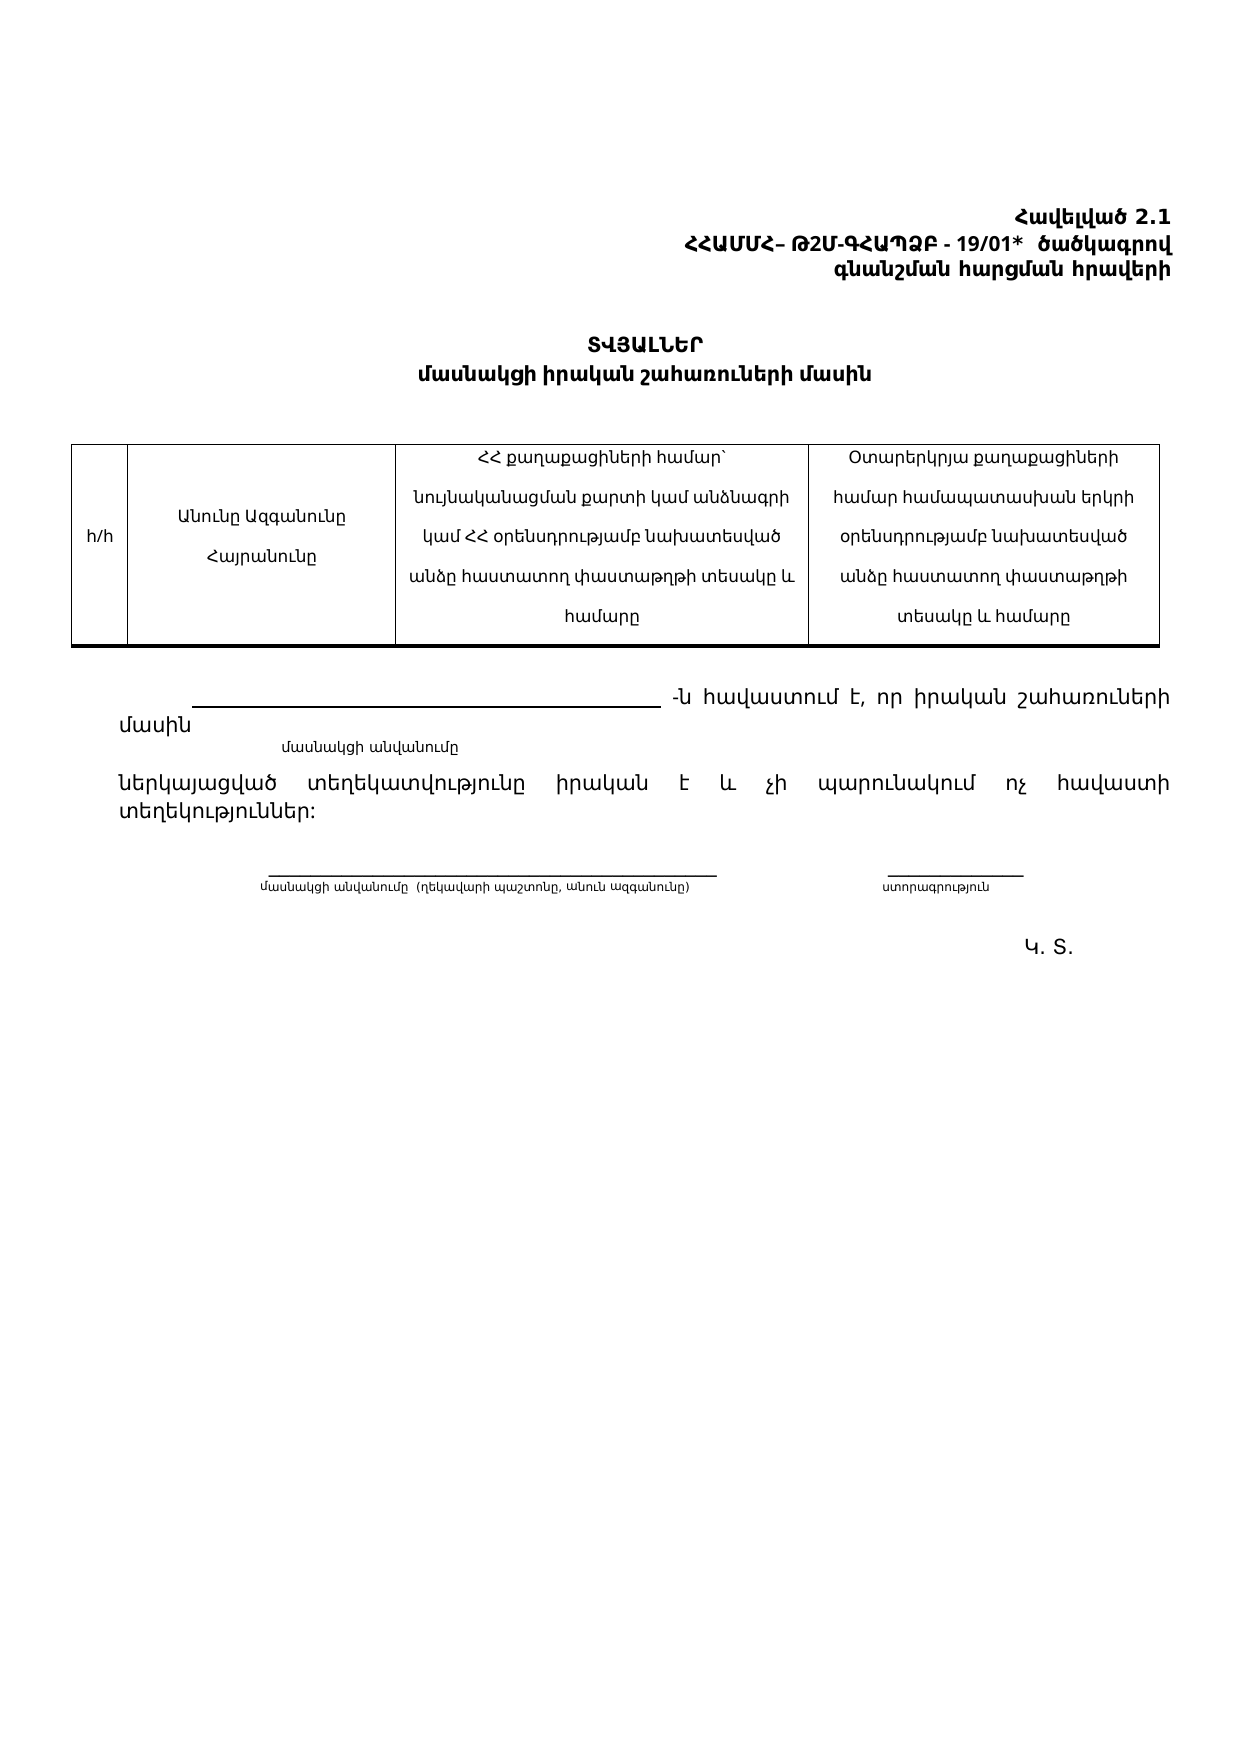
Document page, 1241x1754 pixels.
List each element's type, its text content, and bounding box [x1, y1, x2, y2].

table_header Օտարերկրյա քաղաքացիների համար համապատասխան երկրի օրենսդրությամբ նախատեսված անձը հաստատող փաստաթղթի տեսակը և համարը [809, 445, 1159, 644]
text ՀՀԱՄՄՀ– Թ2Մ-ԳՀԱՊՁԲ - 19/01* ծածկագրով [118, 229, 1171, 257]
text ՏՎՅԱԼՆԵՐ [118, 330, 1171, 359]
text Հավելված 2.1 [118, 205, 1171, 229]
table_header ՀՀ քաղաքացիների համար` նույնականացման քարտի կամ անձնագրի կամ ՀՀ օրենսդրությամբ նախատեսված անձը հաստատող փաստաթղթի տեսակը և համարը [396, 445, 808, 644]
text ___________________________________________ _____________ [193, 853, 1171, 878]
text -ն հավաստում է, որ իրական շահառուների մասին [118, 682, 1171, 739]
table_header հ/հ [72, 445, 127, 644]
text Կ. Տ. [118, 935, 1171, 959]
text մասնակցի անվանումը (ղեկավարի պաշտոնը, անուն ազգանունը) ստորագրություն [118, 878, 1171, 906]
text մասնակցի իրական շահառուների մասին [118, 359, 1171, 387]
text մասնակցի անվանումը [118, 739, 1171, 768]
text ներկայացված տեղեկատվությունը իրական է և չի պարունակում ոչ հավաստի տեղեկություններ: [118, 768, 1171, 825]
text գնանշման հարցման հրավերի [118, 257, 1171, 282]
table_header Անունը Ազգանունը Հայրանունը [128, 445, 395, 644]
